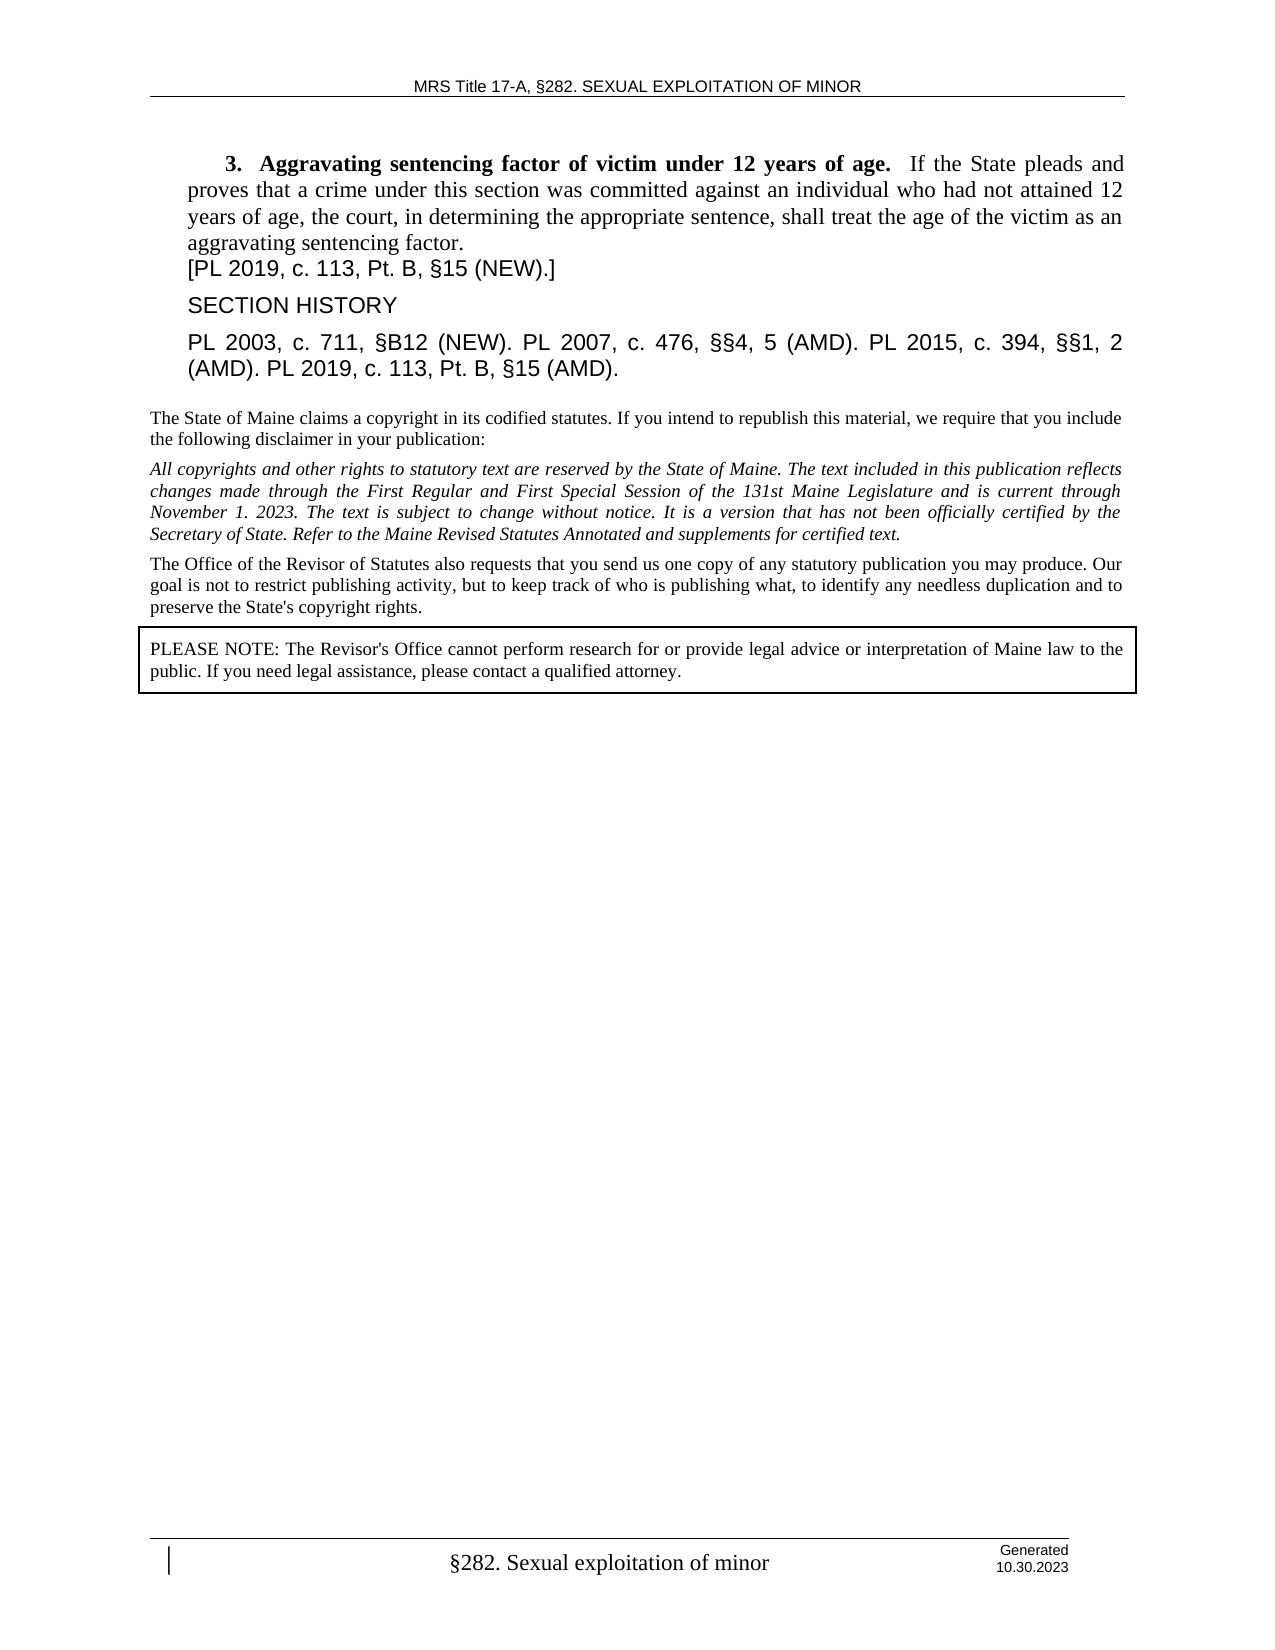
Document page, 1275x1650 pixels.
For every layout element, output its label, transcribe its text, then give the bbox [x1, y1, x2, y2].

text All copyrights and other rights to statutory text are reserved by the State of Maine. The text included in this publication reflects changes made through the First Regular and First Special Session of the 131st Maine Legislature and is current through November 1. 2023 . The text is subject to change without notice. It is a version that has not been officially certified by the Secretary of State. Refer to the Maine Revised Statutes Annotated and supplements for certified text. [150, 458, 1125, 544]
text The Office of the Revisor of Statutes also requests that you send us one copy of any statutory publication you may produce. Our goal is not to restrict publishing activity, but to keep track of who is publishing what, to identify any needless duplication and to preserve the State's copyright rights. [150, 553, 1125, 617]
text PLEASE NOTE: The Revisor's Office cannot perform research for or provide legal advice or interpretation of Maine law to the public. If you need legal assistance, please contact a qualified attorney. [140, 628, 1135, 692]
text 3. Aggravating sentencing factor of victim under 12 years of age. If the State pleads and proves that a crime under this section was committed against an individual who had not attained 12 years of age, the court, in determining the appropriate sentence, shall treat the age of the victim as an aggravating sentencing factor. [187, 150, 1125, 255]
text [PL 2019, c. 113, Pt. B, §15 (NEW).] [187, 255, 1125, 282]
text The State of Maine claims a copyright in its codified statutes. If you intend to republish this material, we require that you include the following disclaimer in your publication: [150, 407, 1125, 450]
text PL 2003, c. 711, §B12 (NEW). PL 2007, c. 476, §§4, 5 (AMD). PL 2015, c. 394, §§1, 2 (AMD). PL 2019, c. 113, Pt. B, §15 (AMD). [187, 329, 1125, 382]
text SECTION HISTORY [187, 292, 1125, 318]
